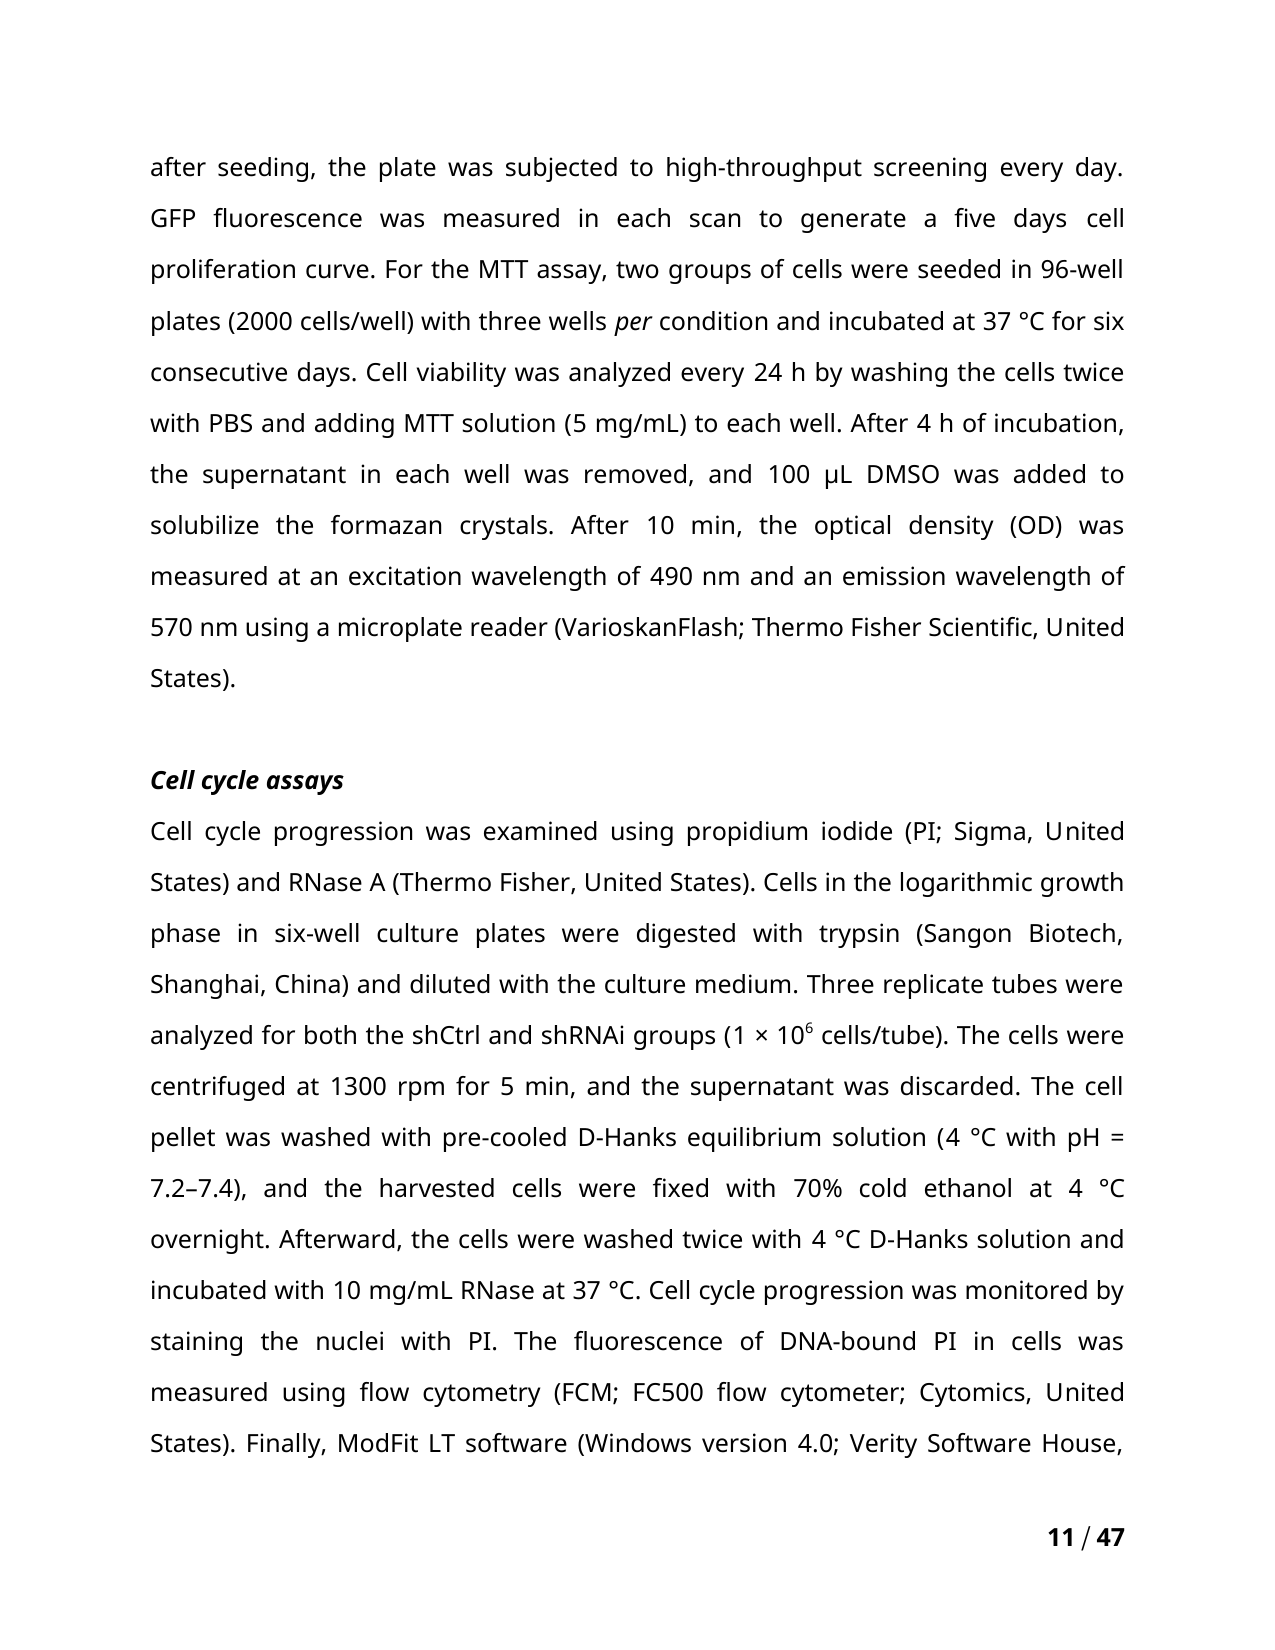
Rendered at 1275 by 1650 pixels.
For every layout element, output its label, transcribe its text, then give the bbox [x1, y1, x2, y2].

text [150, 150, 1125, 694]
text Cell cycle assays [150, 762, 1125, 797]
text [150, 813, 1125, 1460]
